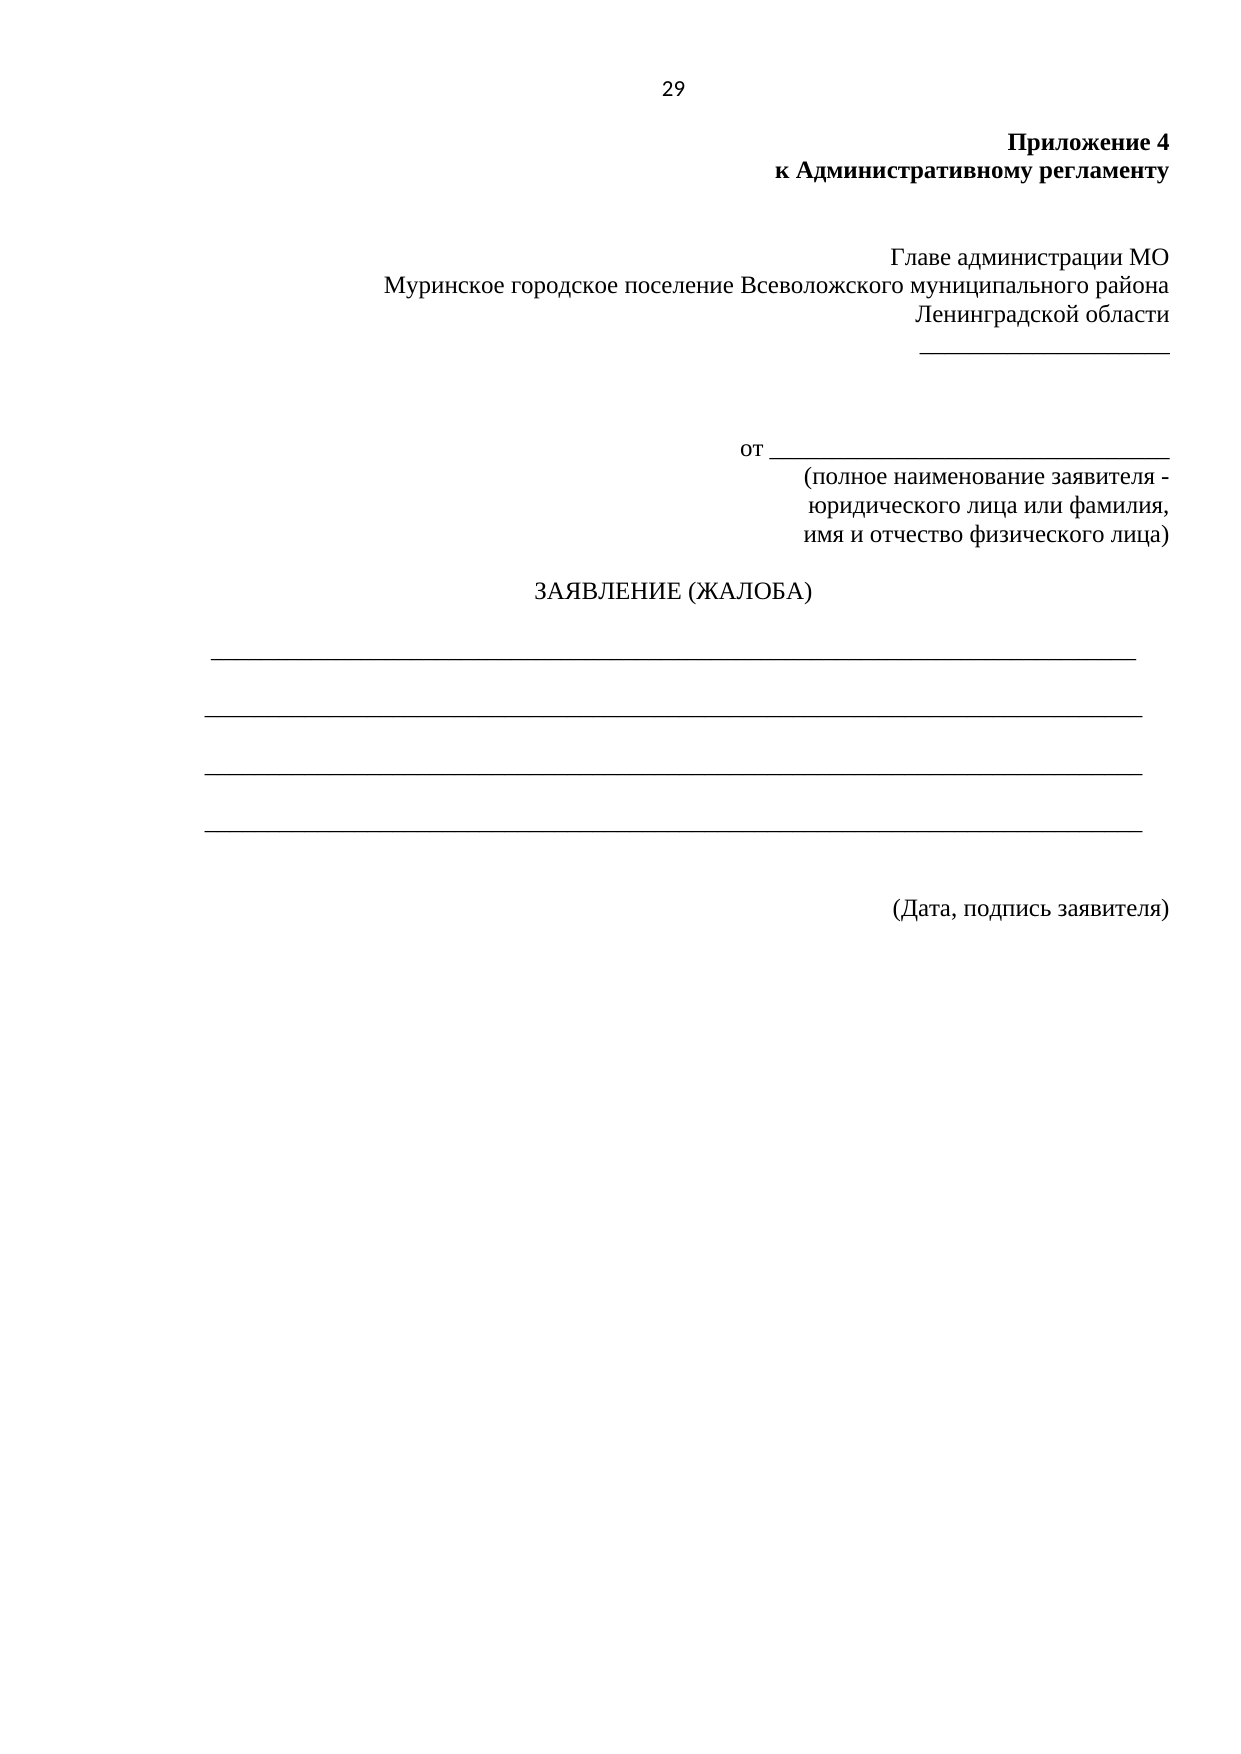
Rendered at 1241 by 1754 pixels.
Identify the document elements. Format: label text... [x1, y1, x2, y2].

text Муринское городское поселение Всеволожского муниципального района [177, 270, 1169, 299]
text ___________________________________________________________________________ [177, 749, 1169, 778]
text от ________________________________ [177, 433, 1169, 461]
text Главе администрации МО [177, 242, 1169, 270]
text Ленинградской области [177, 299, 1169, 328]
text ____________________ [177, 328, 1169, 357]
text __________________________________________________________________________ [177, 634, 1169, 663]
text имя и отчество физического лица) [177, 519, 1169, 548]
text ЗАЯВЛЕНИЕ (ЖАЛОБА) [177, 576, 1169, 605]
text (Дата, подпись заявителя) [177, 893, 1169, 921]
text к Административному регламенту [177, 155, 1169, 184]
text ___________________________________________________________________________ [177, 806, 1169, 835]
text ___________________________________________________________________________ [177, 691, 1169, 720]
text Приложение 4 [177, 127, 1169, 155]
text (полное наименование заявителя - [177, 461, 1169, 490]
text юридического лица или фамилия, [177, 490, 1169, 519]
